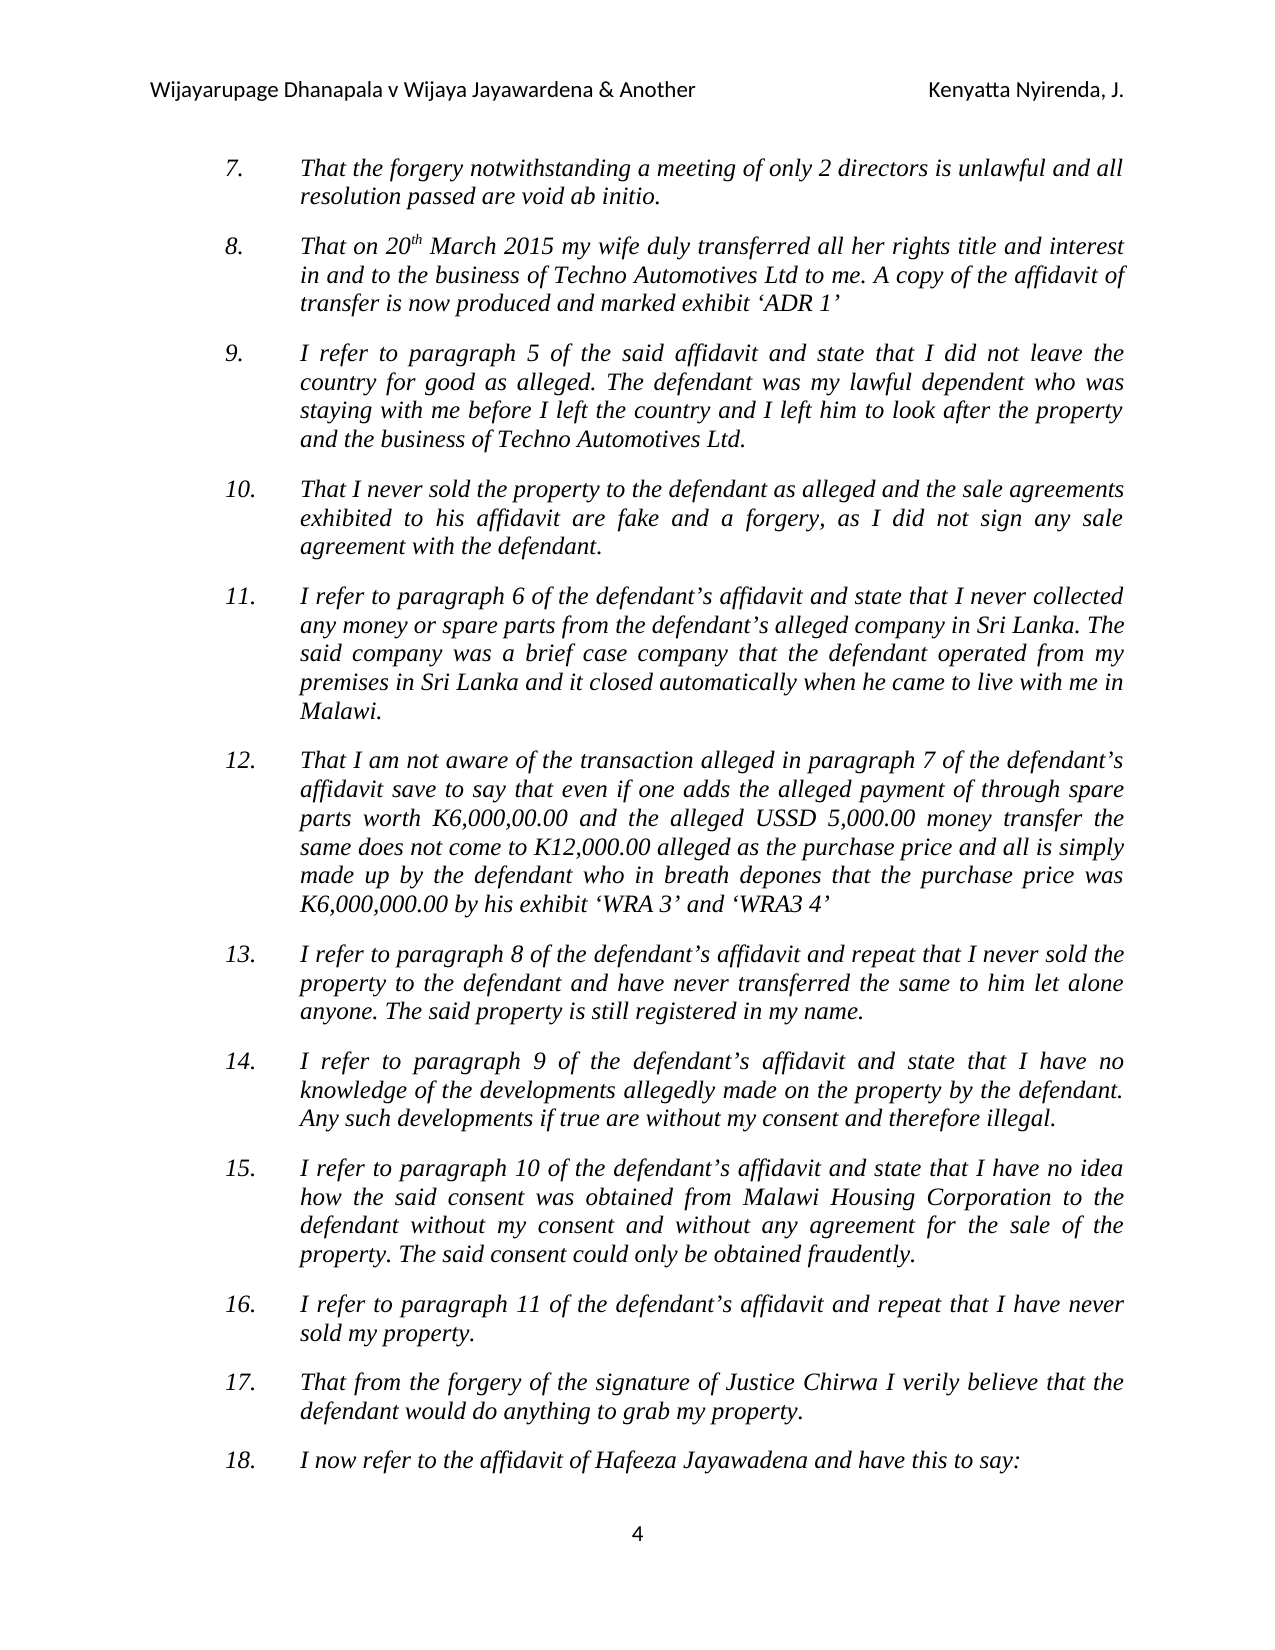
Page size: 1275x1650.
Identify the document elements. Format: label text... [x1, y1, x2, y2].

text 11. I refer to paragraph 6 of the defendant’s affidavit and state that I never collected any money or spare parts from the defendant’s alleged company in Sri Lanka. The said company was a brief case company that the defendant operated from my premises in Sri Lanka and it closed automatically when he came to live with me in Malawi. [225, 581, 1125, 725]
text 8. That on 20th March 2015 my wife duly transferred all her rights title and interest in and to the business of Techno Automotives Ltd to me. A copy of the affidavit of transfer is now produced and marked exhibit ‘ADR 1’ [225, 231, 1125, 317]
text 12. That I am not aware of the transaction alleged in paragraph 7 of the defendant’s affidavit save to say that even if one adds the alleged payment of through spare parts worth K6,000,00.00 and the alleged USSD 5,000.00 money transfer the same does not come to K12,000.00 alleged as the purchase price and all is simply made up by the defendant who in breath depones that the purchase price was K6,000,000.00 by his exhibit ‘WRA 3’ and ‘WRA3 4’ [225, 746, 1125, 918]
text 7. That the forgery notwithstanding a meeting of only 2 directors is unlawful and all resolution passed are void ab initio. [225, 153, 1125, 210]
text 16. I refer to paragraph 11 of the defendant’s affidavit and repeat that I have never sold my property. [225, 1289, 1125, 1346]
text 18. I now refer to the affidavit of Hafeeza Jayawadena and have this to say: [225, 1446, 1125, 1474]
text 9. I refer to paragraph 5 of the said affidavit and state that I did not leave the country for good as alleged. The defendant was my lawful dependent who was staying with me before I left the country and I left him to look after the property and the business of Techno Automotives Ltd. [225, 338, 1125, 453]
text 13. I refer to paragraph 8 of the defendant’s affidavit and repeat that I never sold the property to the defendant and have never transferred the same to him let alone anyone. The said property is still registered in my name. [225, 939, 1125, 1025]
text 15. I refer to paragraph 10 of the defendant’s affidavit and state that I have no idea how the said consent was obtained from Malawi Housing Corporation to the defendant without my consent and without any agreement for the sale of the property. The said consent could only be obtained fraudently. [225, 1153, 1125, 1268]
text 10. That I never sold the property to the defendant as alleged and the sale agreements exhibited to his affidavit are fake and a forgery, as I did not sign any sale agreement with the defendant. [225, 474, 1125, 560]
text 17. That from the forgery of the signature of Justice Chirwa I verily believe that the defendant would do anything to grab my property. [225, 1367, 1125, 1425]
text 14. I refer to paragraph 9 of the defendant’s affidavit and state that I have no knowledge of the developments allegedly made on the property by the defendant. Any such developments if true are without my consent and therefore illegal. [225, 1046, 1125, 1132]
